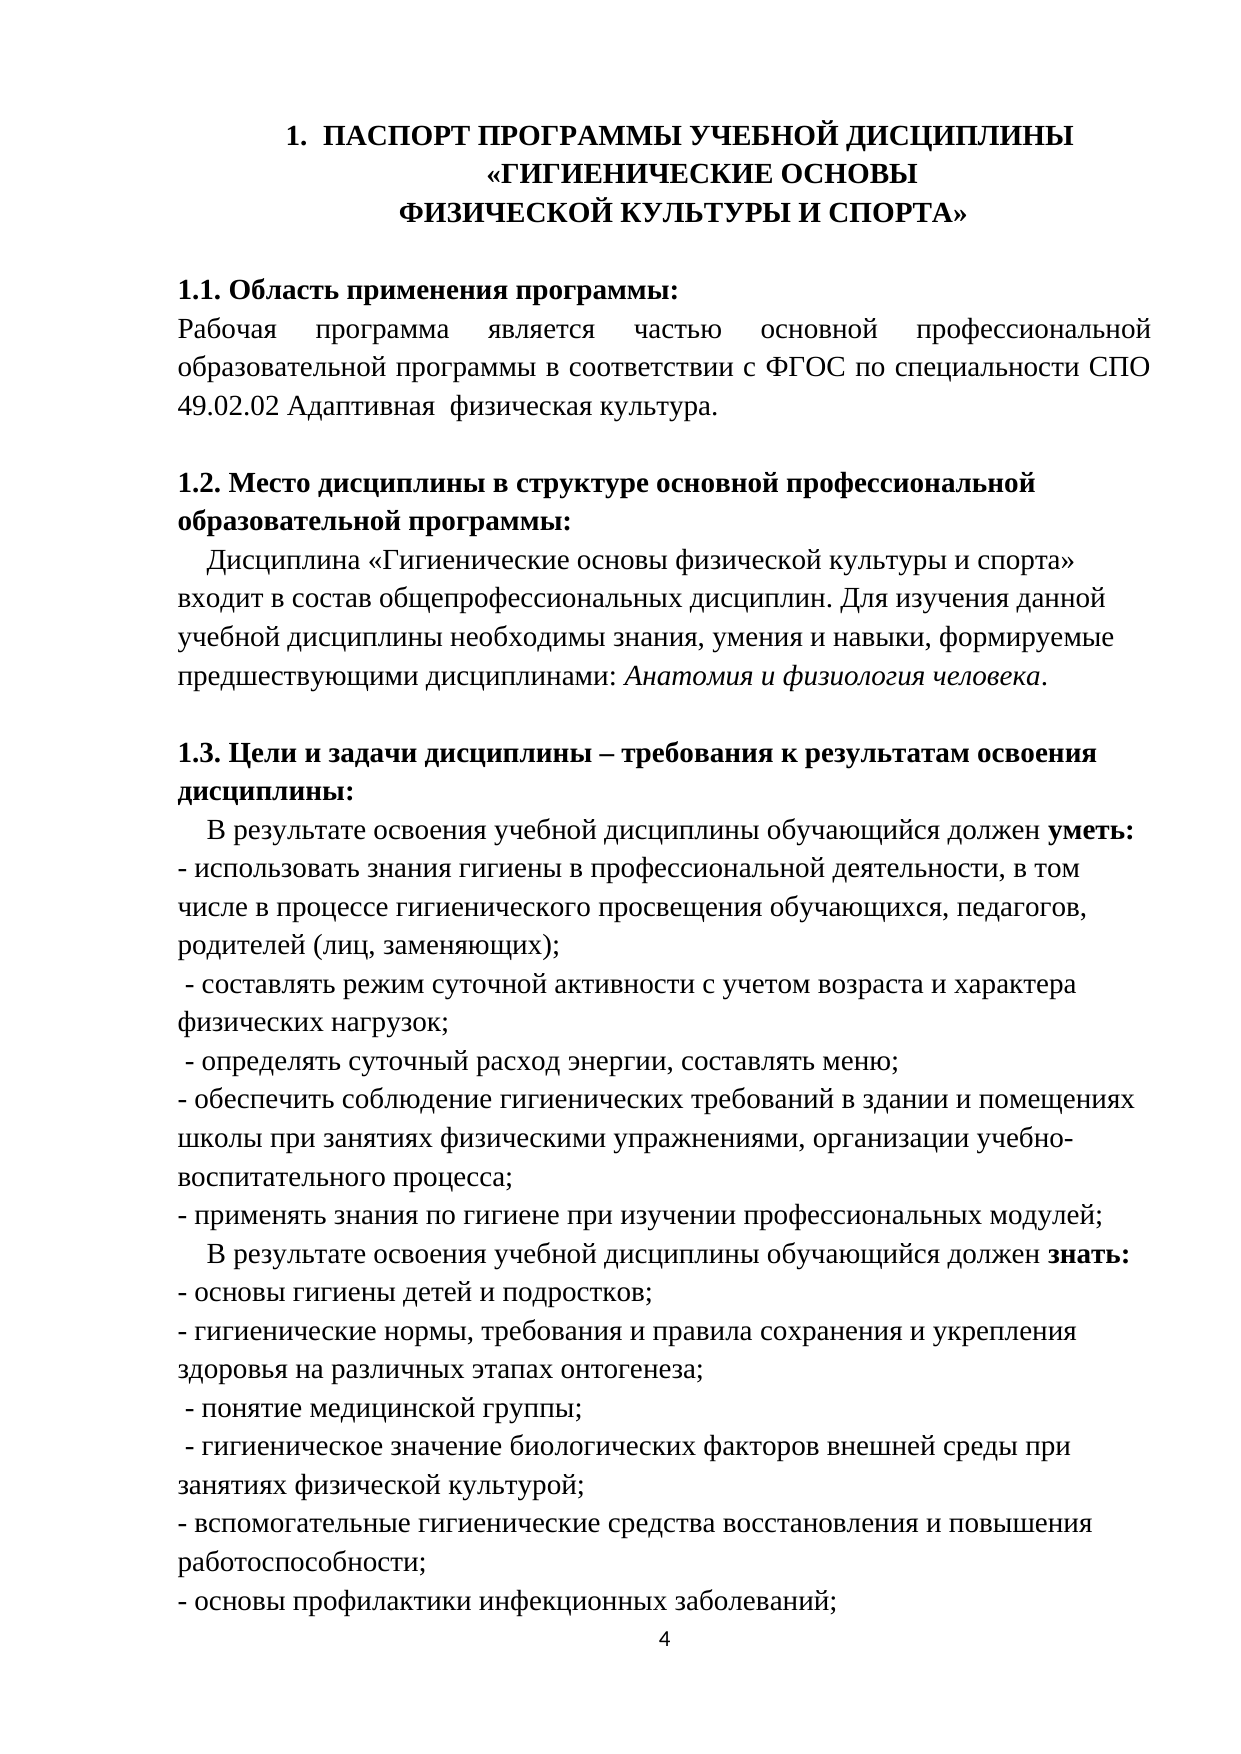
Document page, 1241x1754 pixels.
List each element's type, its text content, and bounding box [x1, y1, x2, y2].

text 1.1. Область применения программы: [177, 272, 1152, 306]
text 1.3. Цели и задачи дисциплины – требования к результатам освоения дисциплины: [177, 735, 1152, 807]
list Паспорт программы учебной дисциплины «гигиенические основы [215, 118, 1152, 190]
text 1.2. Место дисциплины в структуре основной профессиональной образовательной программы: [177, 465, 1152, 537]
text В результате освоения учебной дисциплины обучающийся должен уметь: - использовать знания гигиены в профессиональной деятельности, в том числе в процессе гигиенического просвещения обучающихся, педагогов, родителей (лиц, заменяющих); - составлять режим суточной активности с учетом возраста и характера физических нагрузок; - определять суточный расход энергии, составлять меню; - обеспечить соблюдение гигиенических требований в здании и помещениях школы при занятиях физическими упражнениями, организации учебно-воспитательного процесса; - применять знания по гигиене при изучении профессиональных модулей; [177, 812, 1152, 1231]
text Дисциплина «Гигиенические основы физической культуры и спорта» входит в состав общепрофессиональных дисциплин. Для изучения данной учебной дисциплины необходимы знания, умения и навыки, формируемые предшествующими дисциплинами: Анатомия и физиология человека. [177, 542, 1152, 691]
text Рабочая программа является частью основной профессиональной образовательной программы в соответствии с ФГОС по специальности СПО 49.02.02 Адаптивная физическая культура. [177, 311, 1152, 421]
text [177, 1236, 1152, 1616]
text физической культуры и спорта» [215, 195, 1152, 229]
